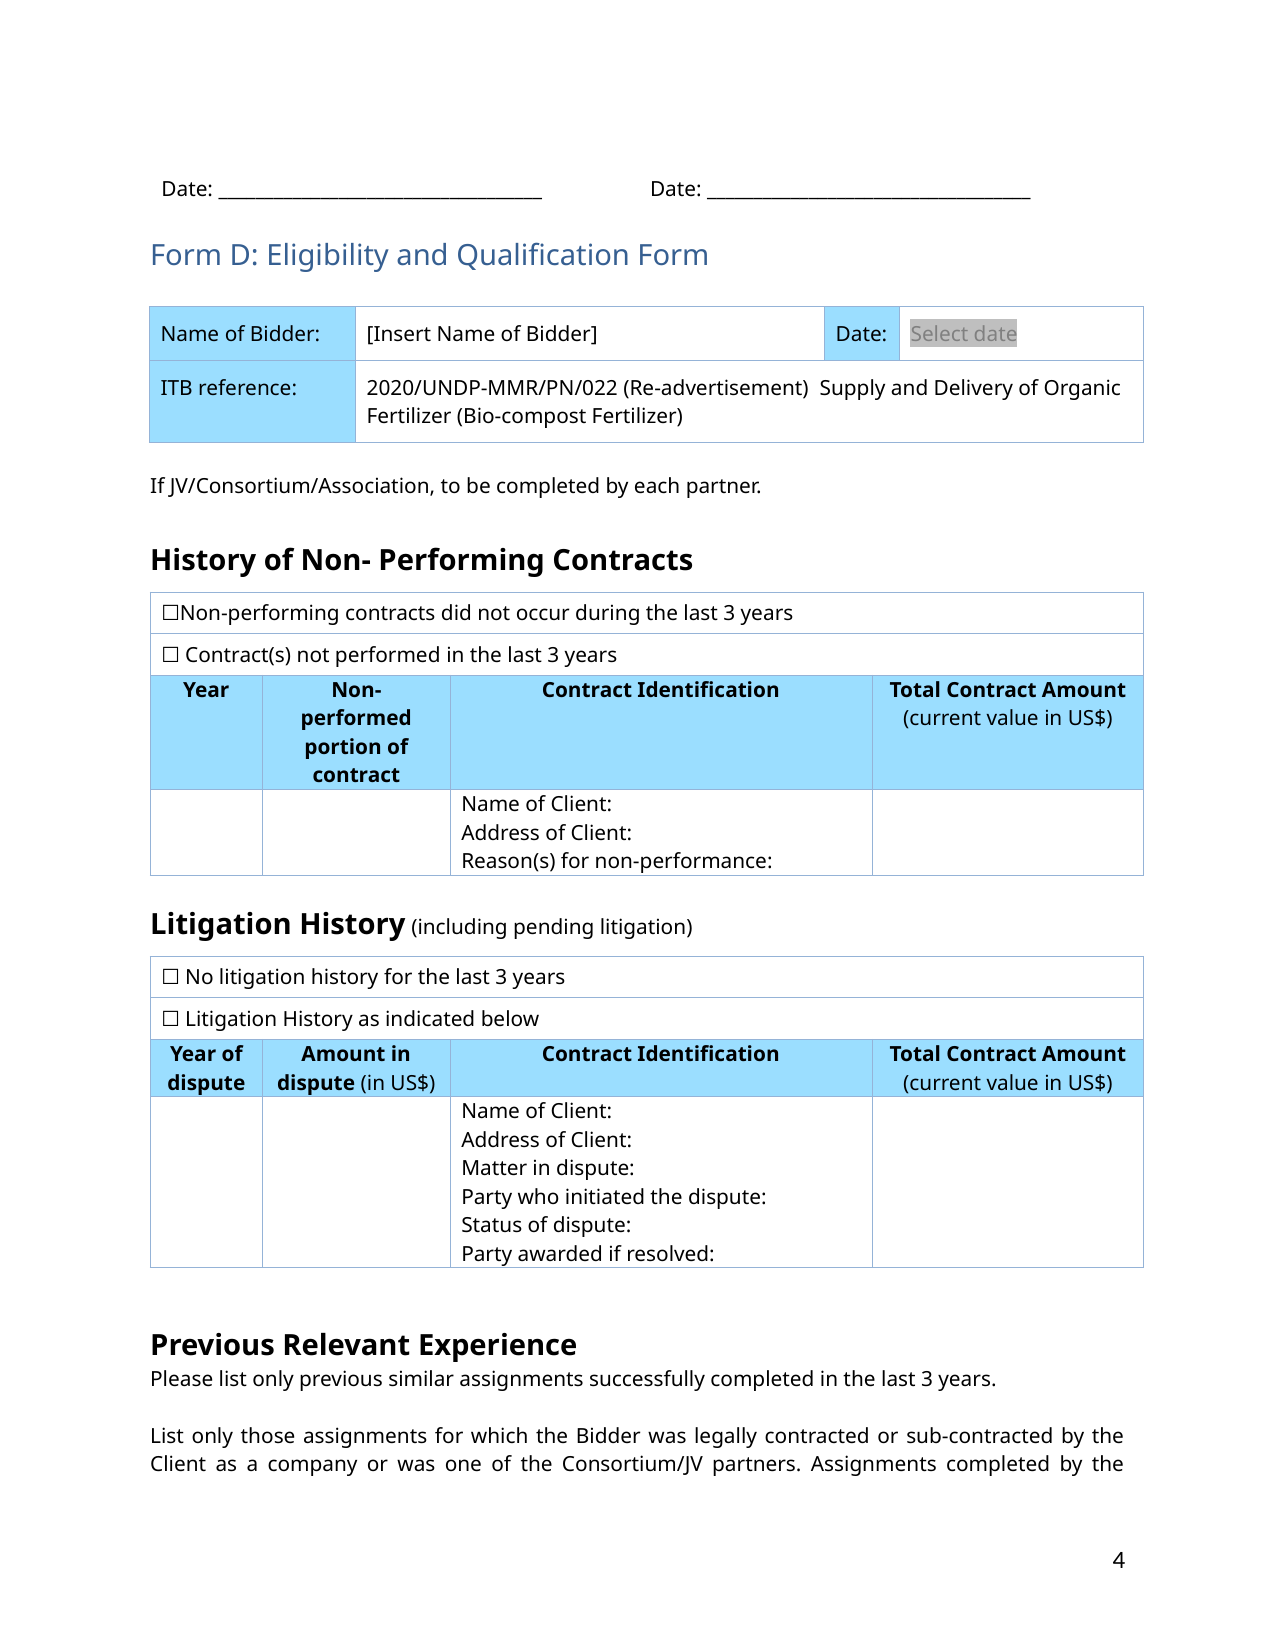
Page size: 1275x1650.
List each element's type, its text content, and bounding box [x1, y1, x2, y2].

text Please list only previous similar assignments successfully completed in the last 3 years. [150, 1364, 1125, 1393]
table_cell [263, 1097, 450, 1267]
table_cell Date: ___________________________________ [150, 150, 638, 201]
text History of Non- Performing Contracts [150, 539, 1125, 579]
table_cell Total Contract Amount (current value in US$) [873, 1040, 1143, 1096]
table_header [Insert Name of Bidder] [356, 307, 824, 360]
table_cell Contract Identification [451, 1040, 872, 1096]
text Litigation History (including pending litigation) [150, 903, 1125, 943]
table_cell Name of Client: Address of Client: Matter in dispute: Party who initiated the dispute: Status of dispute: Party awarded if resolved: [451, 1097, 872, 1267]
table_header No litigation history for the last 3 years [151, 957, 1143, 997]
table_cell 2020/UNDP-MMR/PN/022 (Re-advertisement) Supply and Delivery of Organic Fertilizer (Bio-compost Fertilizer) [356, 361, 1143, 442]
table_cell Date: ___________________________________ [639, 150, 1125, 201]
table_cell [873, 790, 1143, 874]
table_cell [151, 1097, 262, 1267]
table_header Name of Bidder: [150, 307, 355, 360]
table_cell Litigation History as indicated below [151, 998, 1143, 1039]
table_header Date: [825, 307, 899, 360]
subtitle Form D: Eligibility and Qualification Form [150, 234, 1125, 274]
table_cell ITB reference: [150, 361, 355, 442]
table_header [900, 307, 1143, 360]
table_cell Total Contract Amount (current value in US$) [873, 676, 1143, 789]
table_cell Contract Identification [451, 676, 872, 789]
text If JV/Consortium/Association, to be completed by each partner. [150, 471, 1125, 500]
table_cell [263, 790, 450, 874]
table_header Non-performing contracts did not occur during the last 3 years [151, 593, 1143, 633]
text Previous Relevant Experience [150, 1324, 1125, 1364]
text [150, 1421, 1125, 1478]
table_cell Year [151, 676, 262, 789]
table_cell [151, 790, 262, 874]
table_cell Year of dispute [151, 1040, 262, 1096]
table_cell Amount in dispute (in US$) [263, 1040, 450, 1096]
table_cell Name of Client: Address of Client: Reason(s) for non-performance: [451, 790, 872, 874]
table_cell [873, 1097, 1143, 1267]
table_cell Contract(s) not performed in the last 3 years [151, 634, 1143, 674]
table_cell Non- performed portion of contract [263, 676, 450, 789]
